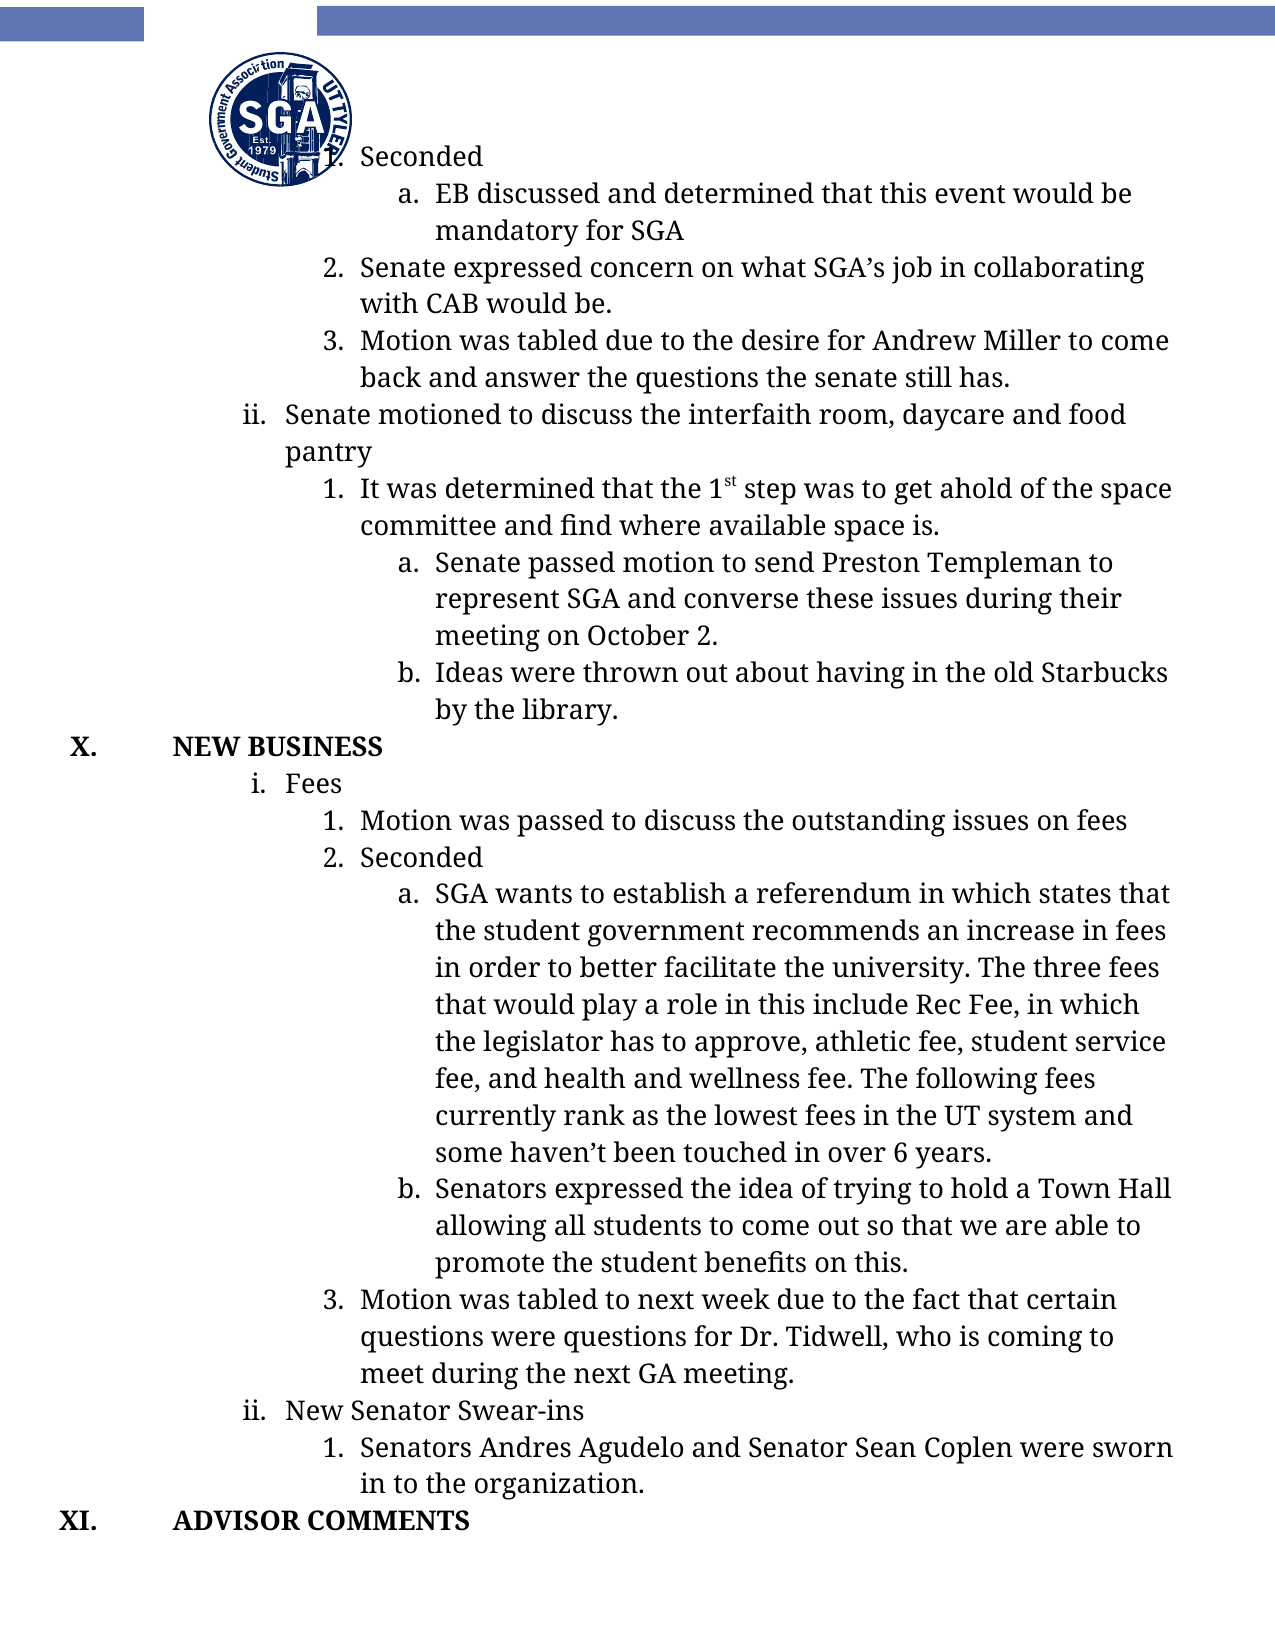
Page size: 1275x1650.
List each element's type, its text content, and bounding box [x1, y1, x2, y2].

list SGA wants to establish a referendum in which states that the student government recommends an increase in fees in order to better facilitate the university. The three fees that would play a role in this include Rec Fee, in which the legislator has to approve, athletic fee, student service fee, and health and wellness fee. The following fees currently rank as the lowest fees in the UT system and some haven’t been touched in over 6 years. [397, 875, 1177, 1170]
list Senators Andres Agudelo and Senator Sean Coplen were sworn in to the organization. [322, 1428, 1177, 1502]
list Motion was tabled due to the desire for Andrew Miller to come back and answer the questions the senate still has. [322, 322, 1177, 396]
list Senate expressed concern on what SGA’s job in collaborating with CAB would be. [322, 248, 1177, 322]
list Motion was tabled to next week due to the fact that certain questions were questions for Dr. Tidwell, who is coming to meet during the next GA meeting. [322, 1281, 1177, 1391]
picture [217, 63, 259, 169]
list It was determined that the 1st step was to get ahold of the space committee and find where available space is. [322, 469, 1177, 543]
list Seconded [322, 137, 1177, 174]
list NEW BUSINESS [97, 727, 1177, 764]
list Seconded [322, 838, 1177, 875]
list Fees [266, 764, 1177, 801]
list Ideas were thrown out about having in the old Starbucks by the library. [397, 654, 1177, 727]
list Motion was passed to discuss the outstanding issues on fees [322, 801, 1177, 838]
list EB discussed and determined that this event would be mandatory for SGA [397, 174, 1177, 248]
list Senators expressed the idea of trying to hold a Town Hall allowing all students to come out so that we are able to promote the student benefits on this. [397, 1170, 1177, 1281]
list ADVISOR COMMENTS [97, 1502, 1177, 1539]
list New Senator Swear-ins [266, 1391, 1177, 1428]
list Senate passed motion to send Preston Templeman to represent SGA and converse these issues during their meeting on October 2. [397, 543, 1177, 654]
list Senate motioned to discuss the interfaith room, daycare and food pantry [266, 396, 1177, 469]
